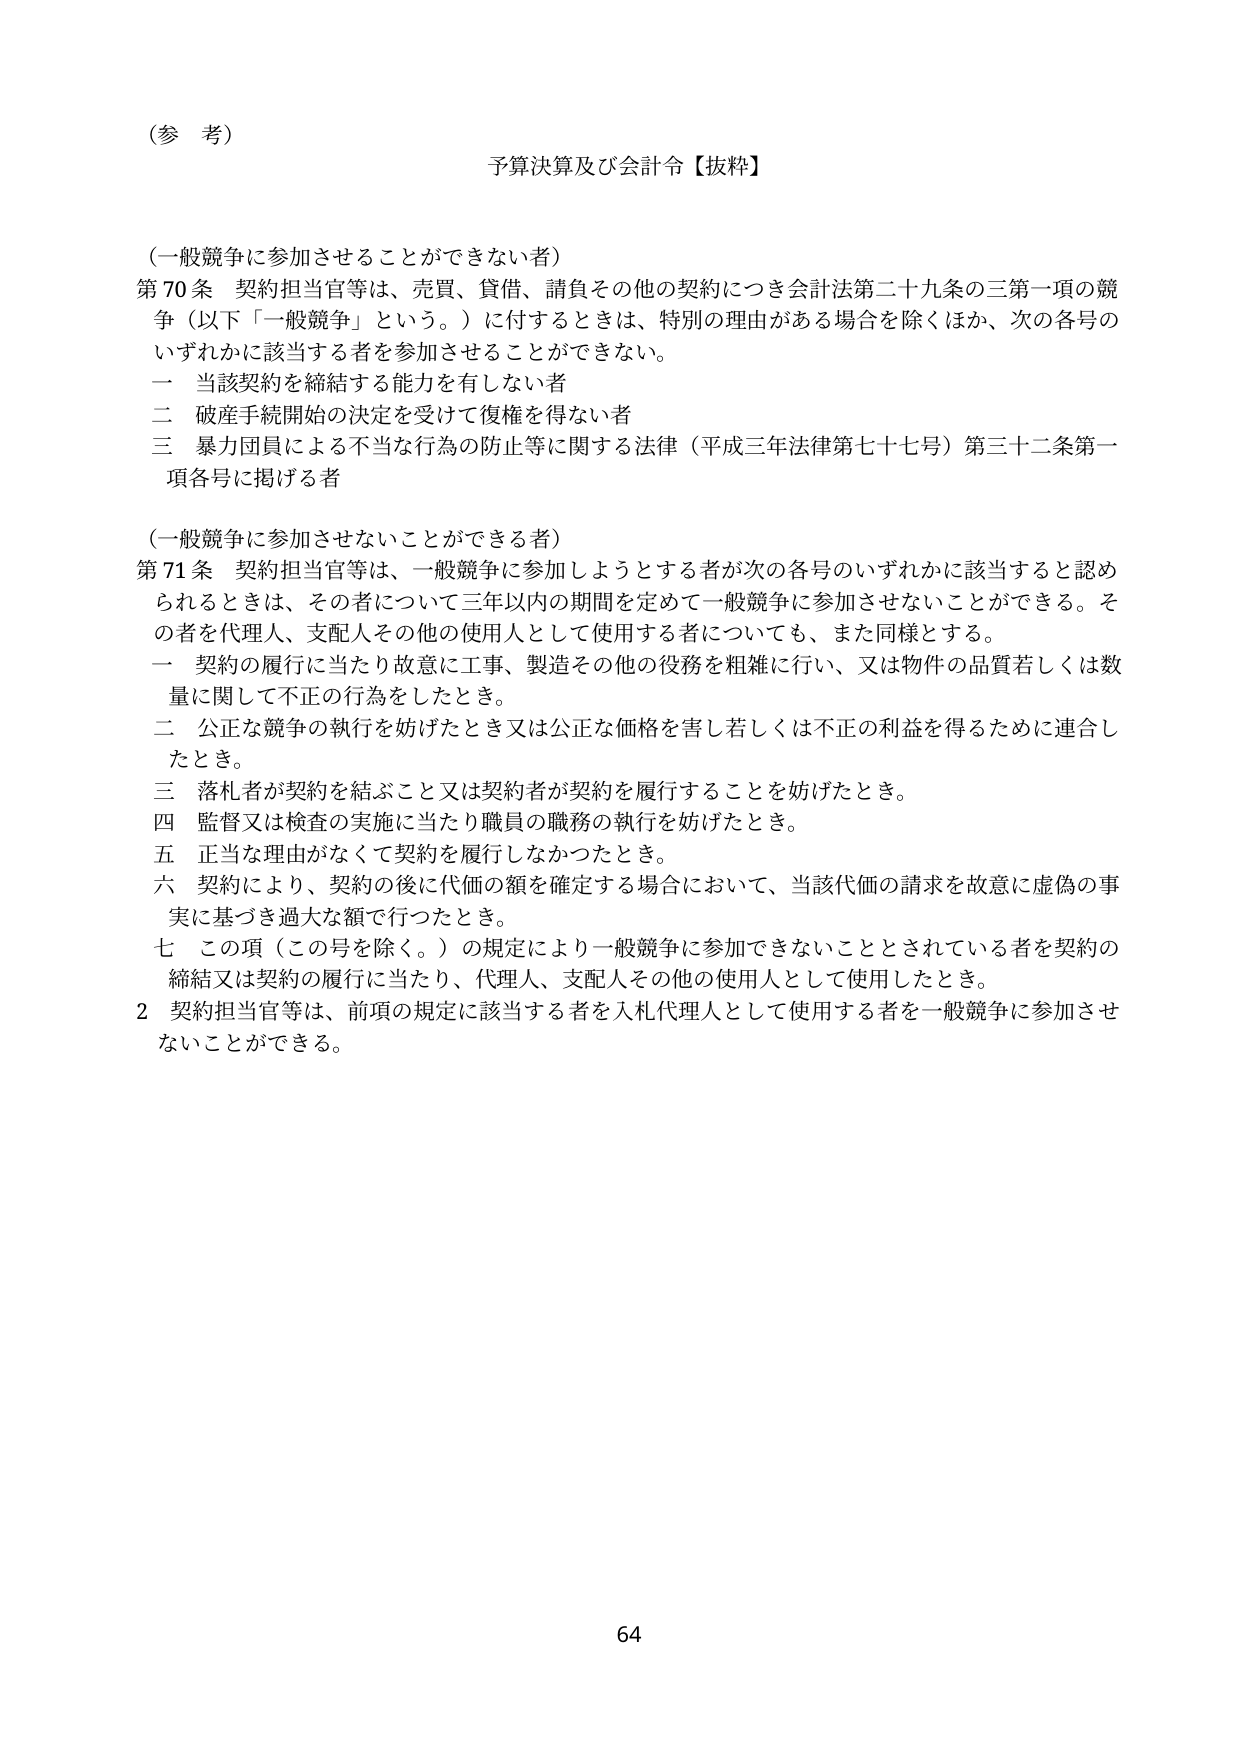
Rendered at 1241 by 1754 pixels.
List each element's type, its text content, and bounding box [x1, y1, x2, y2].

text 四 監督又は検査の実施に当たり職員の職務の執行を妨げたとき。 [136, 805, 1122, 837]
text 六 契約により、契約の後に代価の額を確定する場合において、当該代価の請求を故意に虚偽の事実に基づき過大な額で行つたとき。 [153, 868, 1122, 931]
text 予算決算及び会計令【抜粋】 [136, 149, 1122, 181]
text （参 考） [136, 118, 1122, 149]
text 二 公正な競争の執行を妨げたとき又は公正な価格を害し若しくは不正の利益を得るために連合したとき。 [153, 711, 1122, 774]
text 2 契約担当官等は、前項の規定に該当する者を入札代理人として使用する者を一般競争に参加させないことができる。 [136, 994, 1122, 1057]
text 第71条 契約担当官等は、一般競争に参加しようとする者が次の各号のいずれかに該当すると認められるときは、その者について三年以内の期間を定めて一般競争に参加させないことができる。その者を代理人、支配人その他の使用人として使用する者についても、また同様とする。 [136, 554, 1122, 648]
text 七 この項（この号を除く。）の規定により一般競争に参加できないこととされている者を契約の締結又は契約の履行に当たり、代理人、支配人その他の使用人として使用したとき。 [153, 931, 1122, 994]
text （一般競争に参加させることができない者） [136, 241, 1122, 272]
text 五 正当な理由がなくて契約を履行しなかつたとき。 [136, 837, 1122, 868]
text 三 落札者が契約を結ぶこと又は契約者が契約を履行することを妨げたとき。 [136, 774, 1122, 805]
text 二 破産手続開始の決定を受けて復権を得ない者 [136, 398, 1122, 429]
text 一 契約の履行に当たり故意に工事、製造その他の役務を粗雑に行い、又は物件の品質若しくは数量に関して不正の行為をしたとき。 [151, 648, 1122, 711]
text 第70条 契約担当官等は、売買、貸借、請負その他の契約につき会計法第二十九条の三第一項の競争（以下「一般競争」という。）に付するときは、特別の理由がある場合を除くほか、次の各号のいずれかに該当する者を参加させることができない。 [136, 272, 1122, 367]
text 三 暴力団員による不当な行為の防止等に関する法律（平成三年法律第七十七号）第三十二条第一項各号に掲げる者 [151, 429, 1122, 492]
text （一般競争に参加させないことができる者） [136, 522, 1122, 554]
text 一 当該契約を締結する能力を有しない者 [136, 367, 1122, 398]
